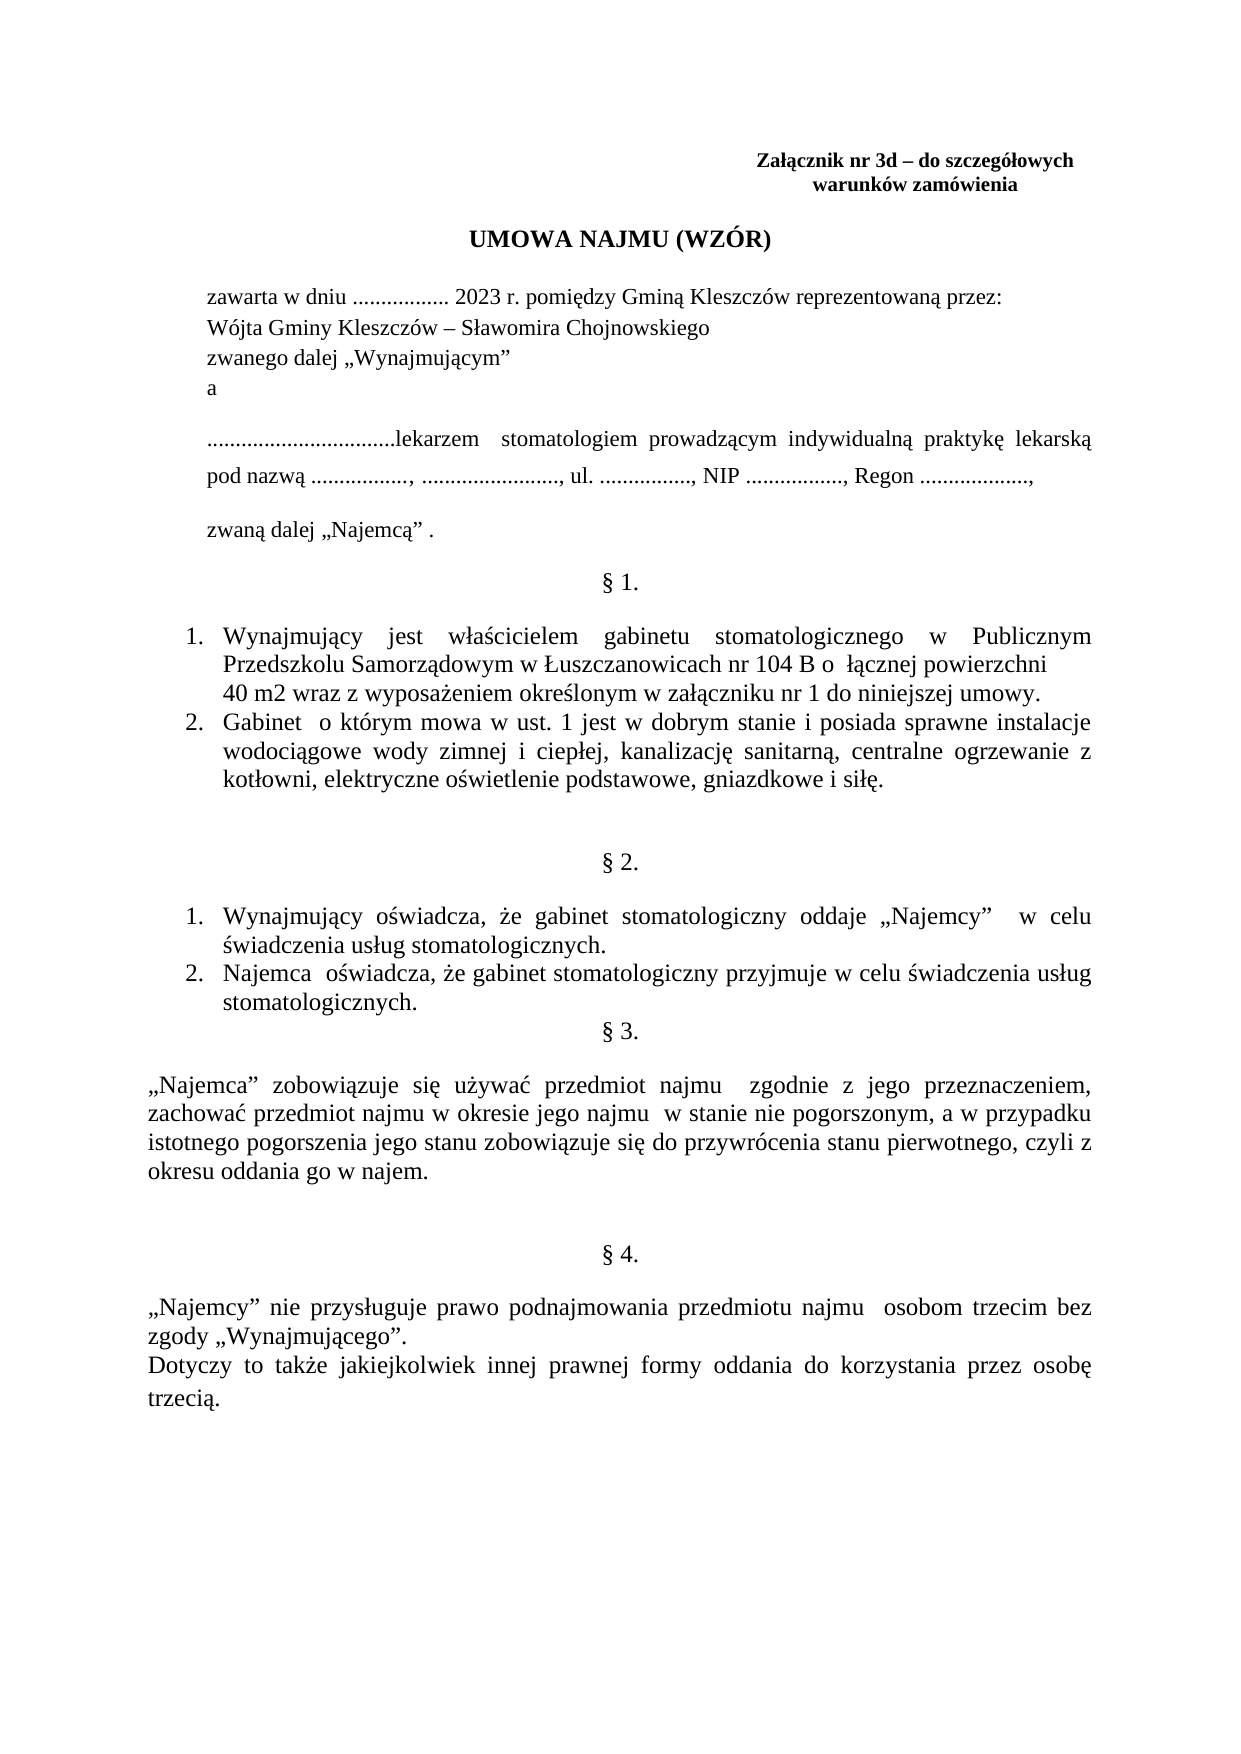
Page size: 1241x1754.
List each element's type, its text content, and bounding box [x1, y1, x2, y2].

text Dotyczy to także jakiejkolwiek innej prawnej formy oddania do korzystania przez osobę trzecią. [148, 1350, 1093, 1412]
text Wójta Gminy Kleszczów – Sławomira Chojnowskiego [207, 314, 1093, 340]
text zwaną dalej „Najemcą” . [207, 516, 1093, 542]
text Załącznik nr 3d – do szczegółowych warunków zamówienia [738, 148, 1093, 196]
text .................................lekarzem stomatologiem prowadzącym indywidualną praktykę lekarską pod nazwą ................., ........................, ul. ................, NIP ................., Regon ..................., [207, 425, 1093, 490]
text zwanego dalej „Wynajmującym” [207, 344, 1093, 370]
text § 3. [148, 1016, 1093, 1045]
text „Najemcy” nie przysługuje prawo podnajmowania przedmiotu najmu osobom trzecim bez zgody „Wynajmującego”. [148, 1292, 1093, 1350]
text UMOWA NAJMU (WZÓR) [148, 224, 1093, 253]
list Gabinet o którym mowa w ust. 1 jest w dobrym stanie i posiada sprawne instalacje wodociągowe wody zimnej i ciepłej, kanalizację sanitarną, centralne ogrzewanie z kotłowni, elektryczne oświetlenie podstawowe, gniazdkowe i siłę. [185, 707, 1093, 793]
list Najemca oświadcza, że gabinet stomatologiczny przyjmuje w celu świadczenia usług stomatologicznych. [185, 958, 1093, 1016]
list Wynajmujący jest właścicielem gabinetu stomatologicznego w Publicznym Przedszkolu Samorządowym w Łuszczanowicach nr 104 B o łącznej powierzchni [185, 621, 1093, 678]
text a [207, 374, 1093, 400]
text § 2. [148, 847, 1093, 876]
list Wynajmujący oświadcza, że gabinet stomatologiczny oddaje „Najemcy” w celu świadczenia usług stomatologicznych. [185, 901, 1093, 958]
text zawarta w dniu ................. 2023 r. pomiędzy Gminą Kleszczów reprezentowaną przez: [207, 283, 1093, 310]
text „Najemca” zobowiązuje się używać przedmiot najmu zgodnie z jego przeznaczeniem, zachować przedmiot najmu w okresie jego najmu w stanie nie pogorszonym, a w przypadku istotnego pogorszenia jego stanu zobowiązuje się do przywrócenia stanu pierwotnego, czyli z okresu oddania go w najem. [148, 1070, 1093, 1185]
text § 1. [148, 567, 1093, 596]
text § 4. [148, 1239, 1093, 1267]
text wraz z wyposażeniem określonym w załączniku nr 1 do niniejszej umowy. [223, 678, 1093, 707]
